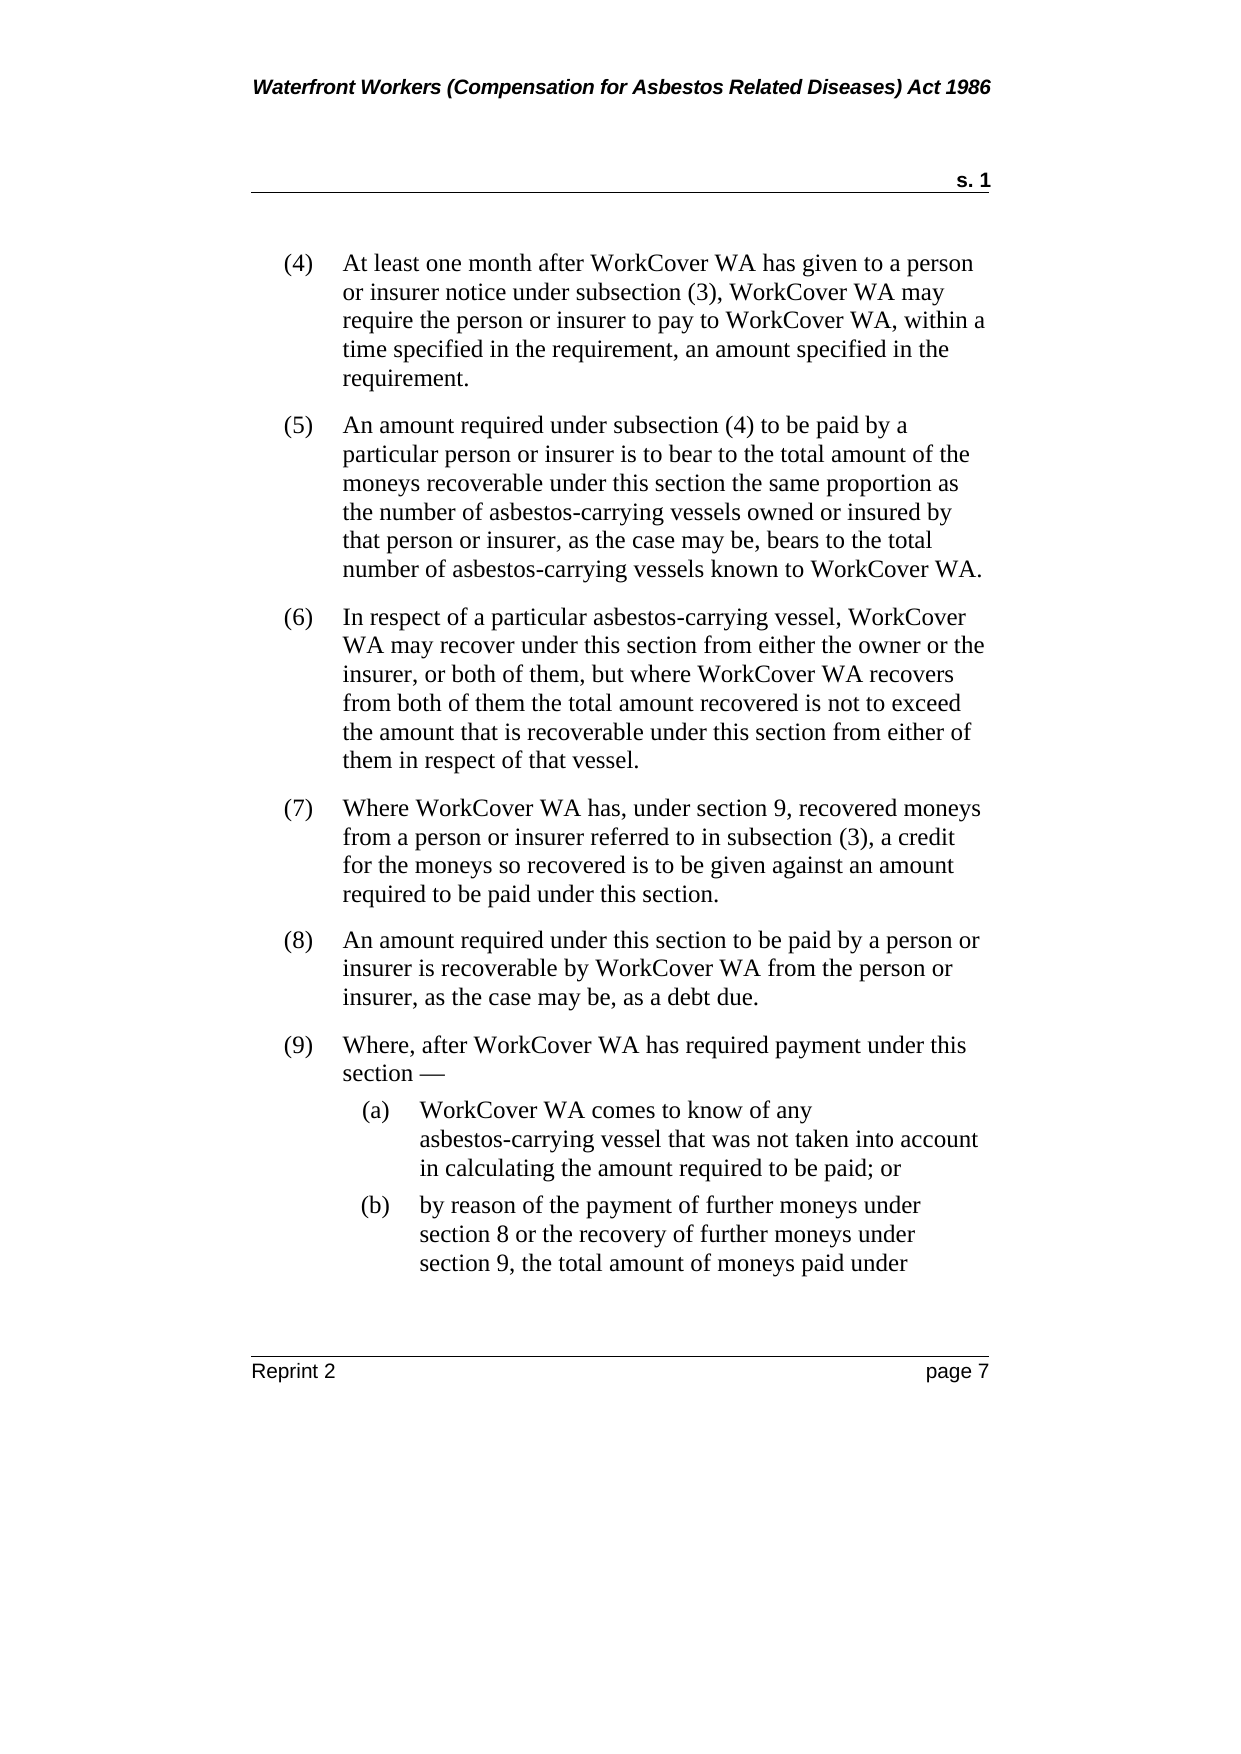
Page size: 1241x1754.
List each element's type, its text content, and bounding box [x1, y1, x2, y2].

text (5) An amount required under subsection (4) to be paid by a particular person or insurer is to bear to the total amount of the moneys recoverable under this section the same proportion as the number of asbestos-carrying vessels owned or insured by that person or insurer, as the case may be, bears to the total number of asbestos-carrying vessels known to WorkCover WA. [251, 411, 989, 583]
text (7) Where WorkCover WA has, under section 9, recovered moneys from a person or insurer referred to in subsection (3), a credit for the moneys so recovered is to be given against an amount required to be paid under this section. [251, 793, 989, 908]
text (a) WorkCover WA comes to know of any asbestos-carrying vessel that was not taken into account in calculating the amount required to be paid; or [251, 1096, 989, 1182]
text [251, 1190, 989, 1276]
text (9) Where, after WorkCover WA has required payment under this section — [251, 1030, 989, 1087]
text (4) At least one month after WorkCover WA has given to a person or insurer notice under subsection (3), WorkCover WA may require the person or insurer to pay to WorkCover WA, within a time specified in the requirement, an amount specified in the requirement. [251, 248, 989, 392]
text (8) An amount required under this section to be paid by a person or insurer is recoverable by WorkCover WA from the person or insurer, as the case may be, as a debt due. [251, 925, 989, 1011]
text (6) In respect of a particular asbestos-carrying vessel, WorkCover WA may recover under this section from either the owner or the insurer, or both of them, but where WorkCover WA recovers from both of them the total amount recovered is not to exceed the amount that is recoverable under this section from either of them in respect of that vessel. [251, 602, 989, 774]
